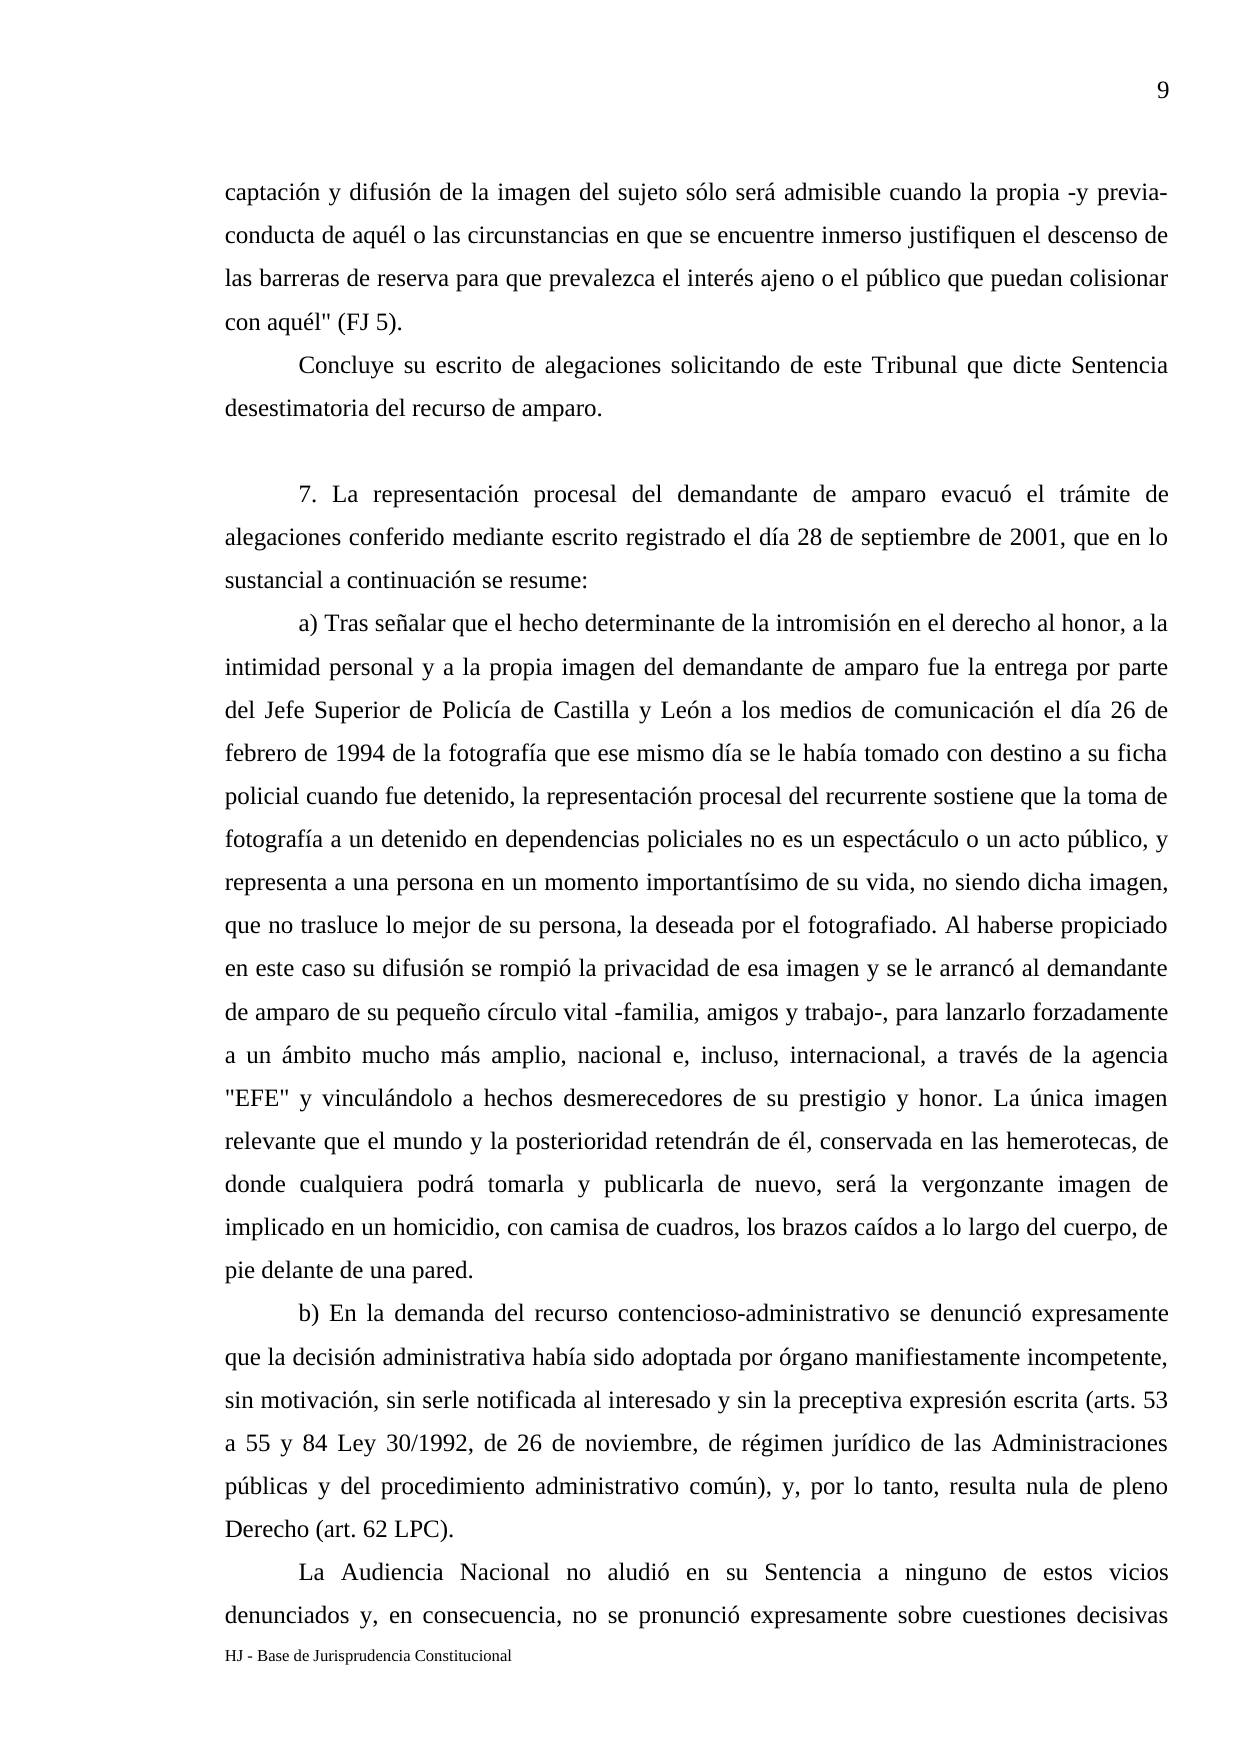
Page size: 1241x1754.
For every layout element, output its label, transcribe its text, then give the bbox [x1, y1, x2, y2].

text a) Tras señalar que el hecho determinante de la intromisión en el derecho al honor, a la intimidad personal y a la propia imagen del demandante de amparo fue la entrega por parte del Jefe Superior de Policía de Castilla y León a los medios de comunicación el día 26 de febrero de 1994 de la fotografía que ese mismo día se le había tomado con destino a su ficha policial cuando fue detenido, la representación procesal del recurrente sostiene que la toma de fotografía a un detenido en dependencias policiales no es un espectáculo o un acto público, y representa a una persona en un momento importantísimo de su vida, no siendo dicha imagen, que no trasluce lo mejor de su persona, la deseada por el fotografiado. Al haberse propiciado en este caso su difusión se rompió la privacidad de esa imagen y se le arrancó al demandante de amparo de su pequeño círculo vital -familia, amigos y trabajo-, para lanzarlo forzadamente a un ámbito mucho más amplio, nacional e, incluso, internacional, a través de la agencia "EFE" y vinculándolo a hechos desmerecedores de su prestigio y honor. La única imagen relevante que el mundo y la posterioridad retendrán de él, conservada en las hemerotecas, de donde cualquiera podrá tomarla y publicarla de nuevo, será la vergonzante imagen de implicado en un homicidio, con camisa de cuadros, los brazos caídos a lo largo del cuerpo, de pie delante de una pared. [224, 608, 1169, 1284]
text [224, 1557, 1169, 1629]
text 7. La representación procesal del demandante de amparo evacuó el trámite de alegaciones conferido mediante escrito registrado el día 28 de septiembre de 2001, que en lo sustancial a continuación se resume: [224, 479, 1169, 594]
text Concluye su escrito de alegaciones solicitando de este Tribunal que dicte Sentencia desestimatoria del recurso de amparo. [224, 350, 1169, 422]
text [224, 177, 1169, 335]
text b) En la demanda del recurso contencioso-administrativo se denunció expresamente que la decisión administrativa había sido adoptada por órgano manifiestamente incompetente, sin motivación, sin serle notificada al interesado y sin la preceptiva expresión escrita (arts. 53 a 55 y 84 Ley 30/1992, de 26 de noviembre, de régimen jurídico de las Administraciones públicas y del procedimiento administrativo común), y, por lo tanto, resulta nula de pleno Derecho (art. 62 LPC). [224, 1298, 1169, 1543]
